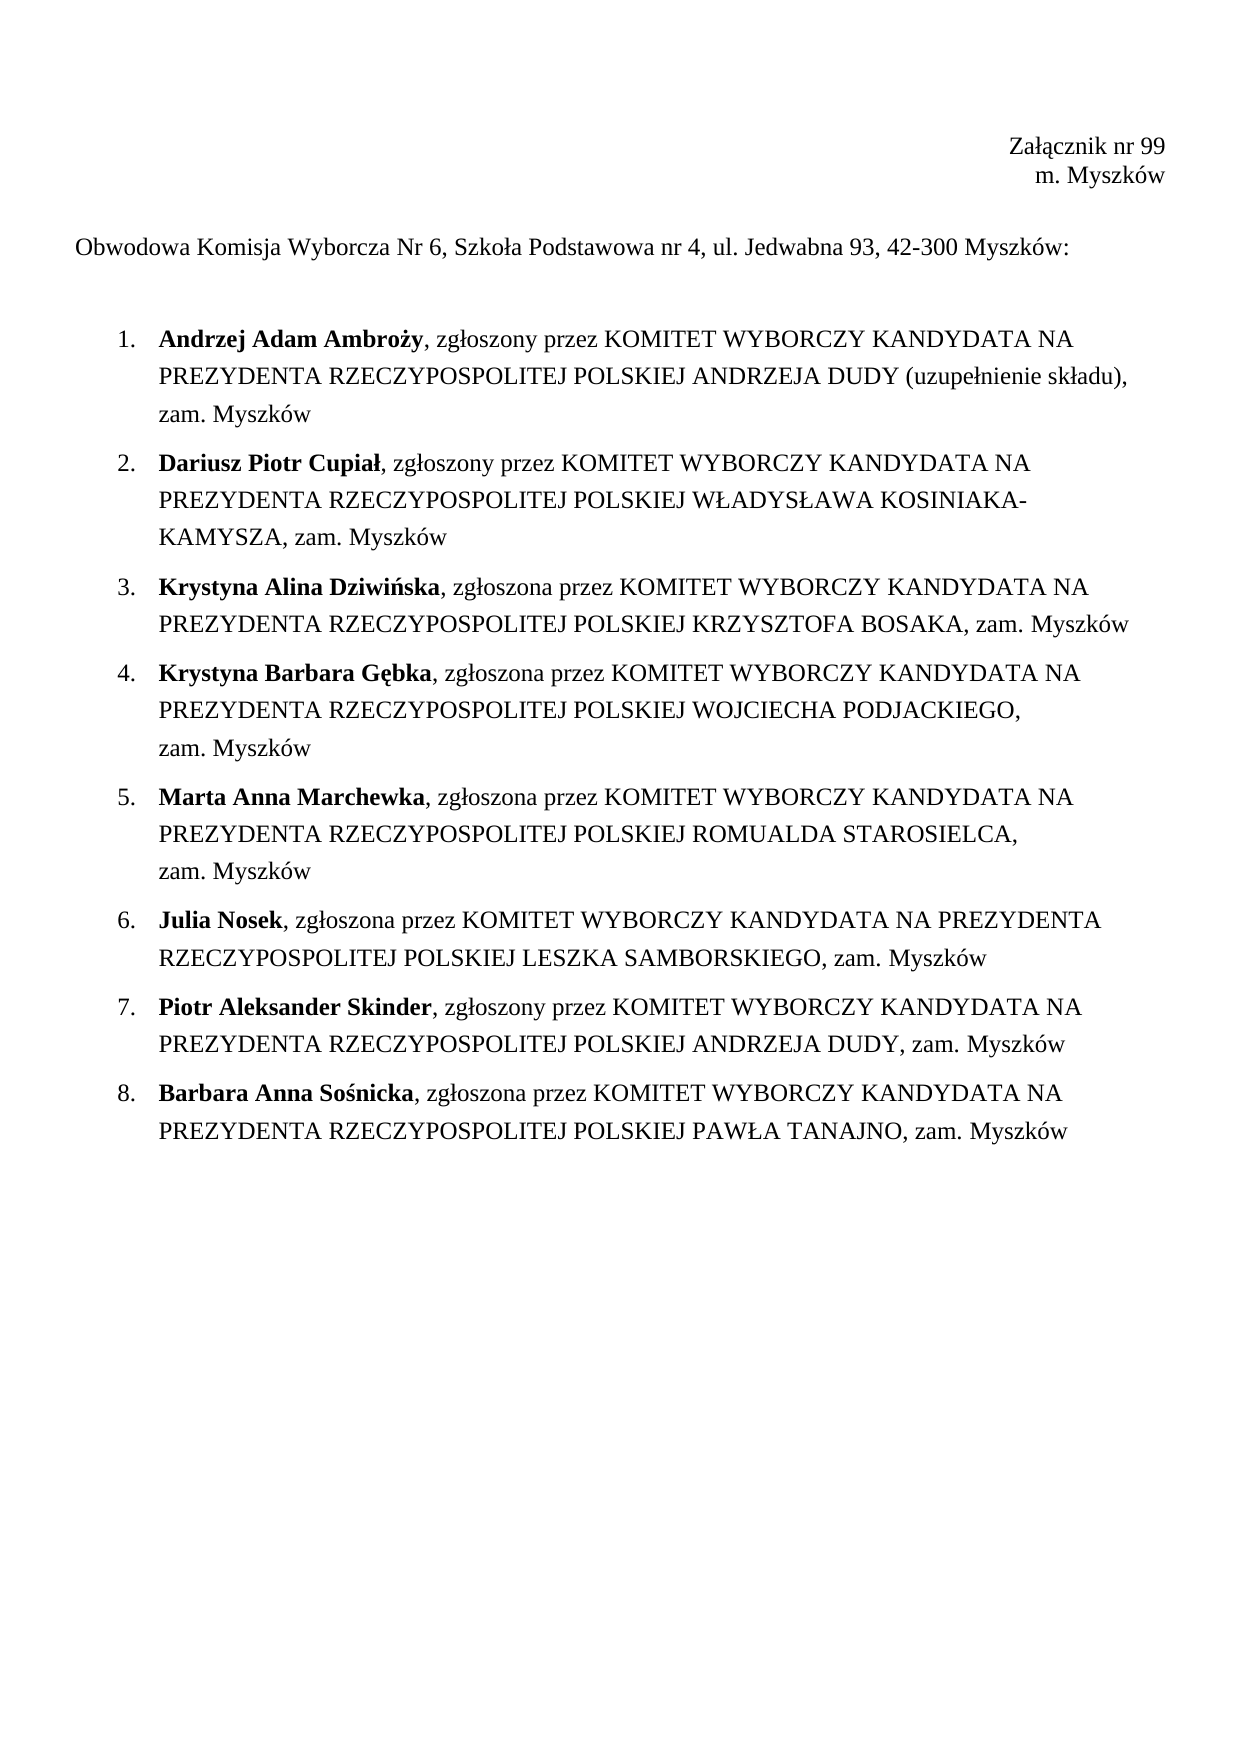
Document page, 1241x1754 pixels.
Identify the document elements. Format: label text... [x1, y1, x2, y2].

text m. Myszków [75, 160, 1165, 189]
table_cell Marta Anna Marchewka, zgłoszona przez KOMITET WYBORCZY KANDYDATA NA PREZYDENTA RZECZYPOSPOLITEJ POLSKIEJ ROMUALDA STAROSIELCA, zam. Myszków [147, 776, 1166, 900]
table_cell Krystyna Barbara Gębka, zgłoszona przez KOMITET WYBORCZY KANDYDATA NA PREZYDENTA RZECZYPOSPOLITEJ POLSKIEJ WOJCIECHA PODJACKIEGO, zam. Myszków [147, 652, 1166, 776]
text Załącznik nr 99 [607, 131, 1165, 160]
table_cell 3. [74, 566, 147, 652]
text Obwodowa Komisja Wyborcza Nr 6, Szkoła Podstawowa nr 4, ul. Jedwabna 93, 42-300 Myszków: [75, 232, 1165, 261]
table_cell 4. [74, 652, 147, 776]
table_cell 6. [74, 900, 147, 986]
table_cell Piotr Aleksander Skinder, zgłoszony przez KOMITET WYBORCZY KANDYDATA NA PREZYDENTA RZECZYPOSPOLITEJ POLSKIEJ ANDRZEJA DUDY, zam. Myszków [147, 986, 1166, 1073]
table_cell 7. [74, 986, 147, 1073]
table_cell Julia Nosek, zgłoszona przez KOMITET WYBORCZY KANDYDATA NA PREZYDENTA RZECZYPOSPOLITEJ POLSKIEJ LESZKA SAMBORSKIEGO, zam. Myszków [147, 900, 1166, 986]
table_header Andrzej Adam Ambroży, zgłoszony przez KOMITET WYBORCZY KANDYDATA NA PREZYDENTA RZECZYPOSPOLITEJ POLSKIEJ ANDRZEJA DUDY (uzupełnienie składu), zam. Myszków [147, 318, 1166, 442]
table_cell 2. [74, 442, 147, 566]
table_cell Krystyna Alina Dziwińska, zgłoszona przez KOMITET WYBORCZY KANDYDATA NA PREZYDENTA RZECZYPOSPOLITEJ POLSKIEJ KRZYSZTOFA BOSAKA, zam. Myszków [147, 566, 1166, 652]
table_cell Barbara Anna Sośnicka, zgłoszona przez KOMITET WYBORCZY KANDYDATA NA PREZYDENTA RZECZYPOSPOLITEJ POLSKIEJ PAWŁA TANAJNO, zam. Myszków [147, 1073, 1166, 1159]
table_cell Dariusz Piotr Cupiał, zgłoszony przez KOMITET WYBORCZY KANDYDATA NA PREZYDENTA RZECZYPOSPOLITEJ POLSKIEJ WŁADYSŁAWA KOSINIAKA-KAMYSZA, zam. Myszków [147, 442, 1166, 566]
table_cell 5. [74, 776, 147, 900]
table_header 1. [74, 318, 147, 442]
table_cell 8. [74, 1073, 147, 1159]
